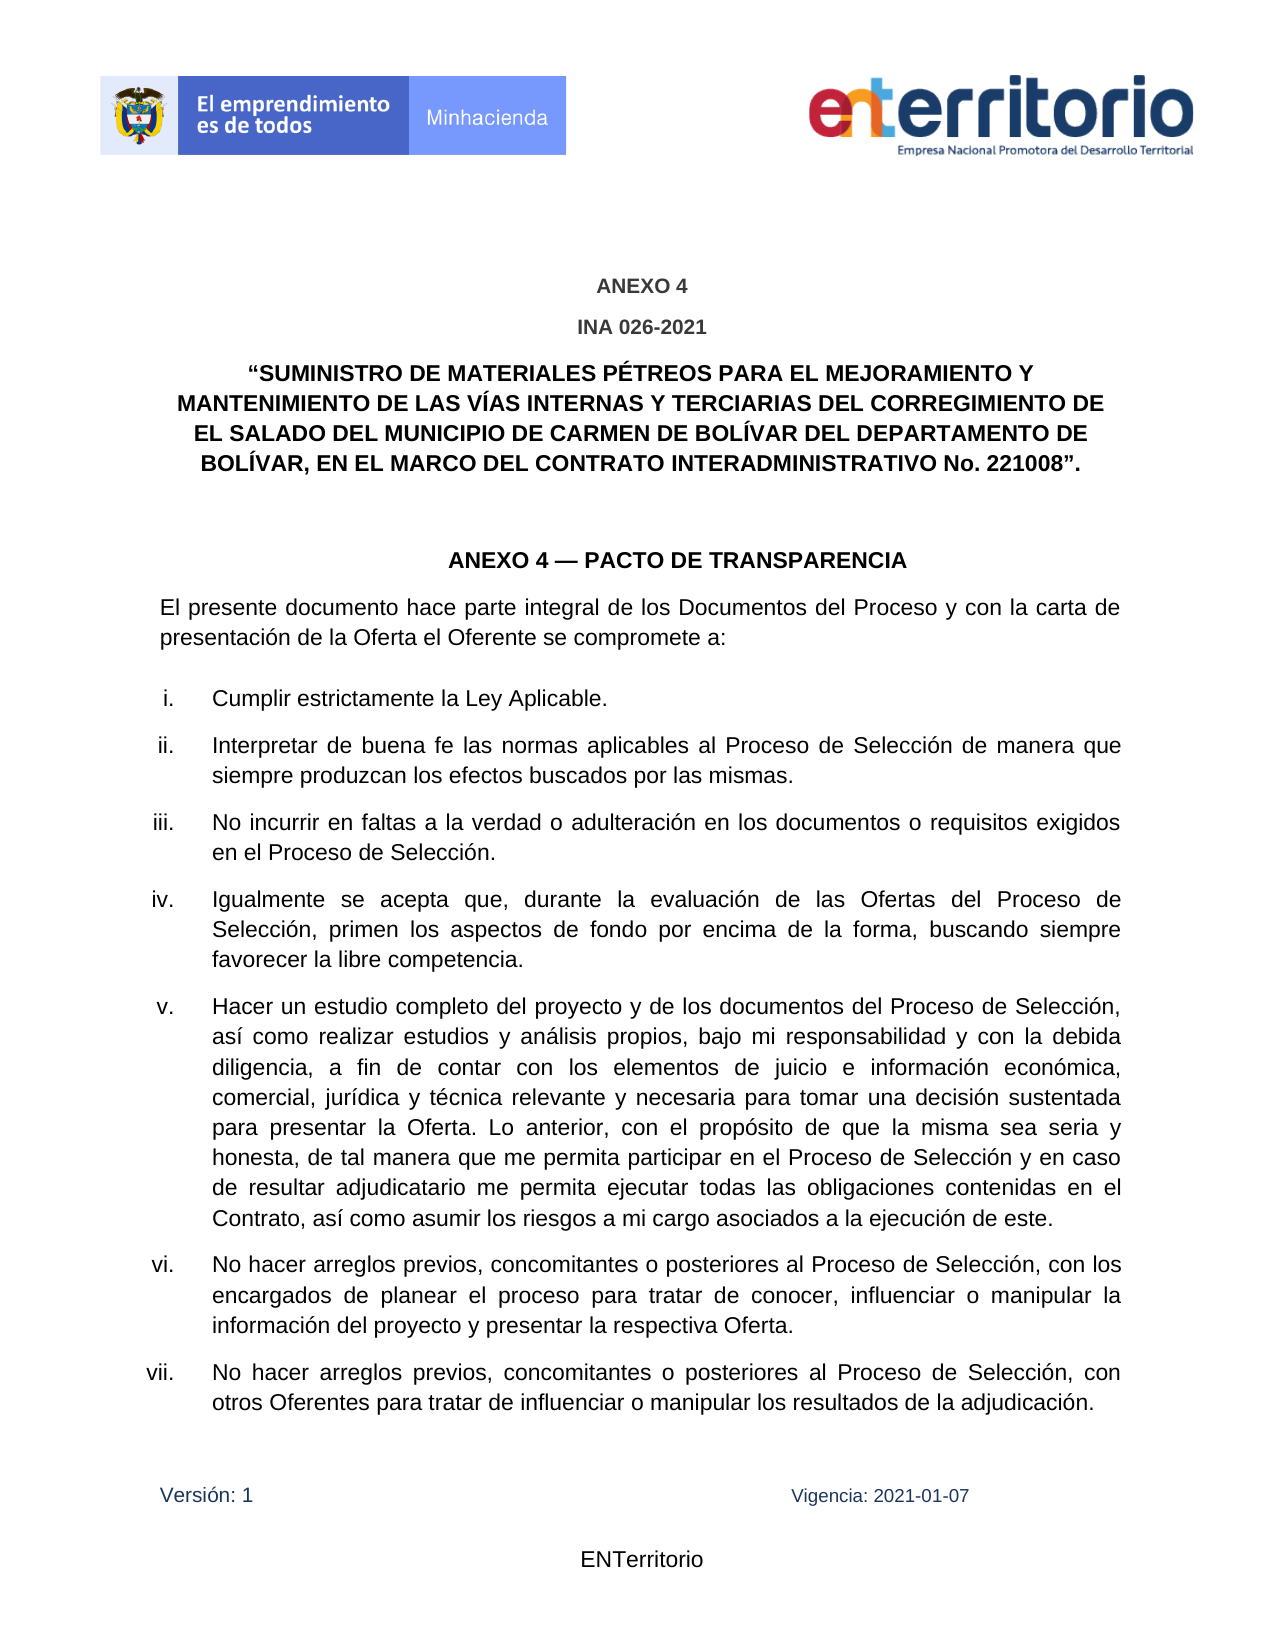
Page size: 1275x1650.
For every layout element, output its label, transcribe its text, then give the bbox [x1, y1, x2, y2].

list No incurrir en faltas a la verdad o adulteración en los documentos o requisitos exigidos en el Proceso de Selección. [174, 809, 1122, 865]
list No hacer arreglos previos, concomitantes o posteriores al Proceso de Selección, con los encargados de planear el proceso para tratar de conocer, influenciar o manipular la información del proyecto y presentar la respectiva Oferta. [174, 1251, 1122, 1338]
list Hacer un estudio completo del proyecto y de los documentos del Proceso de Selección, así como realizar estudios y análisis propios, bajo mi responsabilidad y con la debida diligencia, a fin de contar con los elementos de juicio e información económica, comercial, jurídica y técnica relevante y necesaria para tomar una decisión sustentada para presentar la Oferta. Lo anterior, con el propósito de que la misma sea seria y honesta, de tal manera que me permita participar en el Proceso de Selección y en caso de resultar adjudicatario me permita ejecutar todas las obligaciones contenidas en el Contrato, así como asumir los riesgos a mi cargo asociados a la ejecución de este. [174, 993, 1122, 1231]
text El presente documento hace parte integral de los Documentos del Proceso y con la carta de presentación de la Oferta el Oferente se compromete a: [159, 594, 1122, 651]
list Interpretar de buena fe las normas aplicables al Proceso de Selección de manera que siempre produzcan los efectos buscados por las mismas. [174, 732, 1122, 788]
picture [809, 75, 1194, 156]
list No hacer arreglos previos, concomitantes o posteriores al Proceso de Selección, con otros Oferentes para tratar de influenciar o manipular los resultados de la adjudicación. [174, 1359, 1122, 1415]
text ANEXO 4 — PACTO DE TRANSPARENCIA [159, 547, 1122, 573]
list Igualmente se acepta que, durante la evaluación de las Ofertas del Proceso de Selección, primen los aspectos de fondo por encima de la forma, buscando siempre favorecer la libre competencia. [174, 886, 1122, 972]
list Cumplir estrictamente la Ley Aplicable. [174, 685, 1122, 711]
picture [100, 76, 567, 155]
